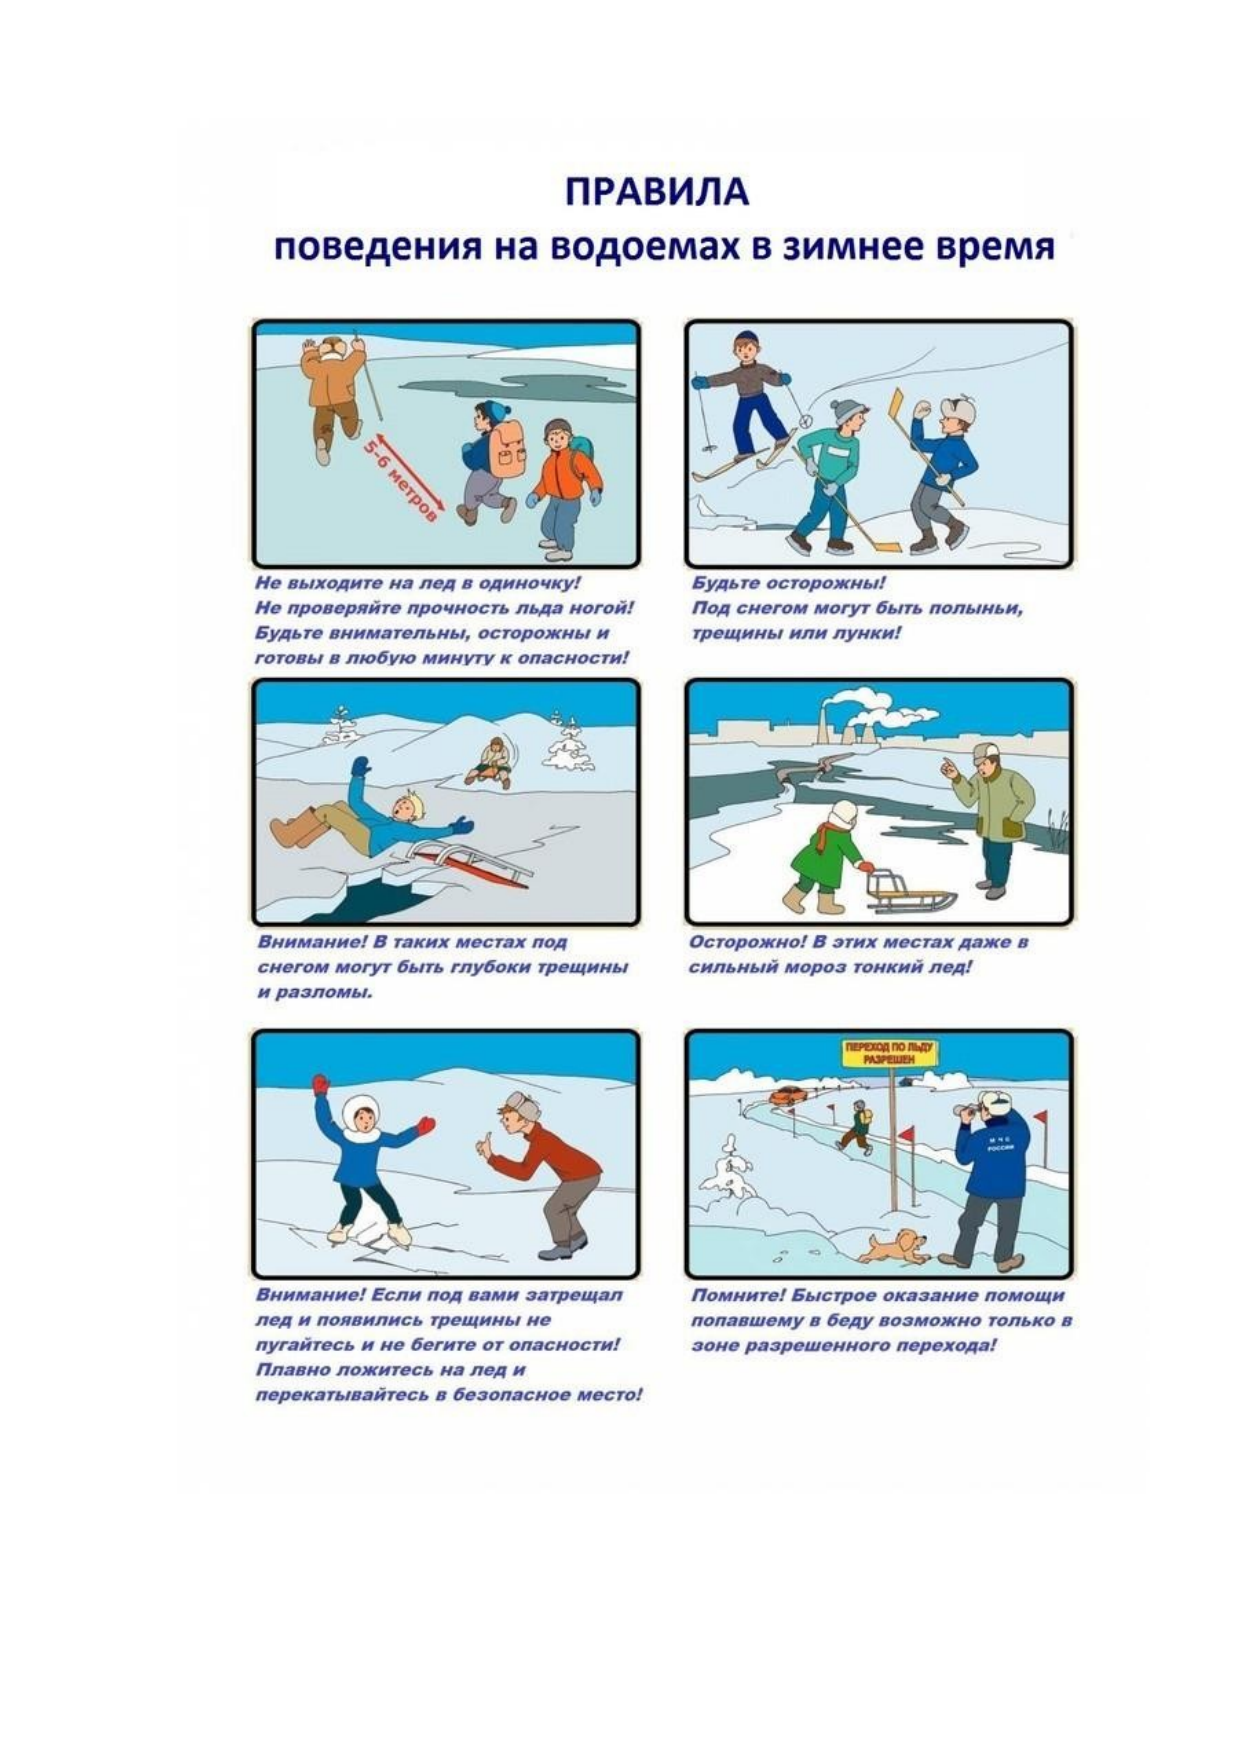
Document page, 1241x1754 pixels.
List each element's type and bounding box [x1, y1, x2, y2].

picture [177, 118, 1150, 1494]
